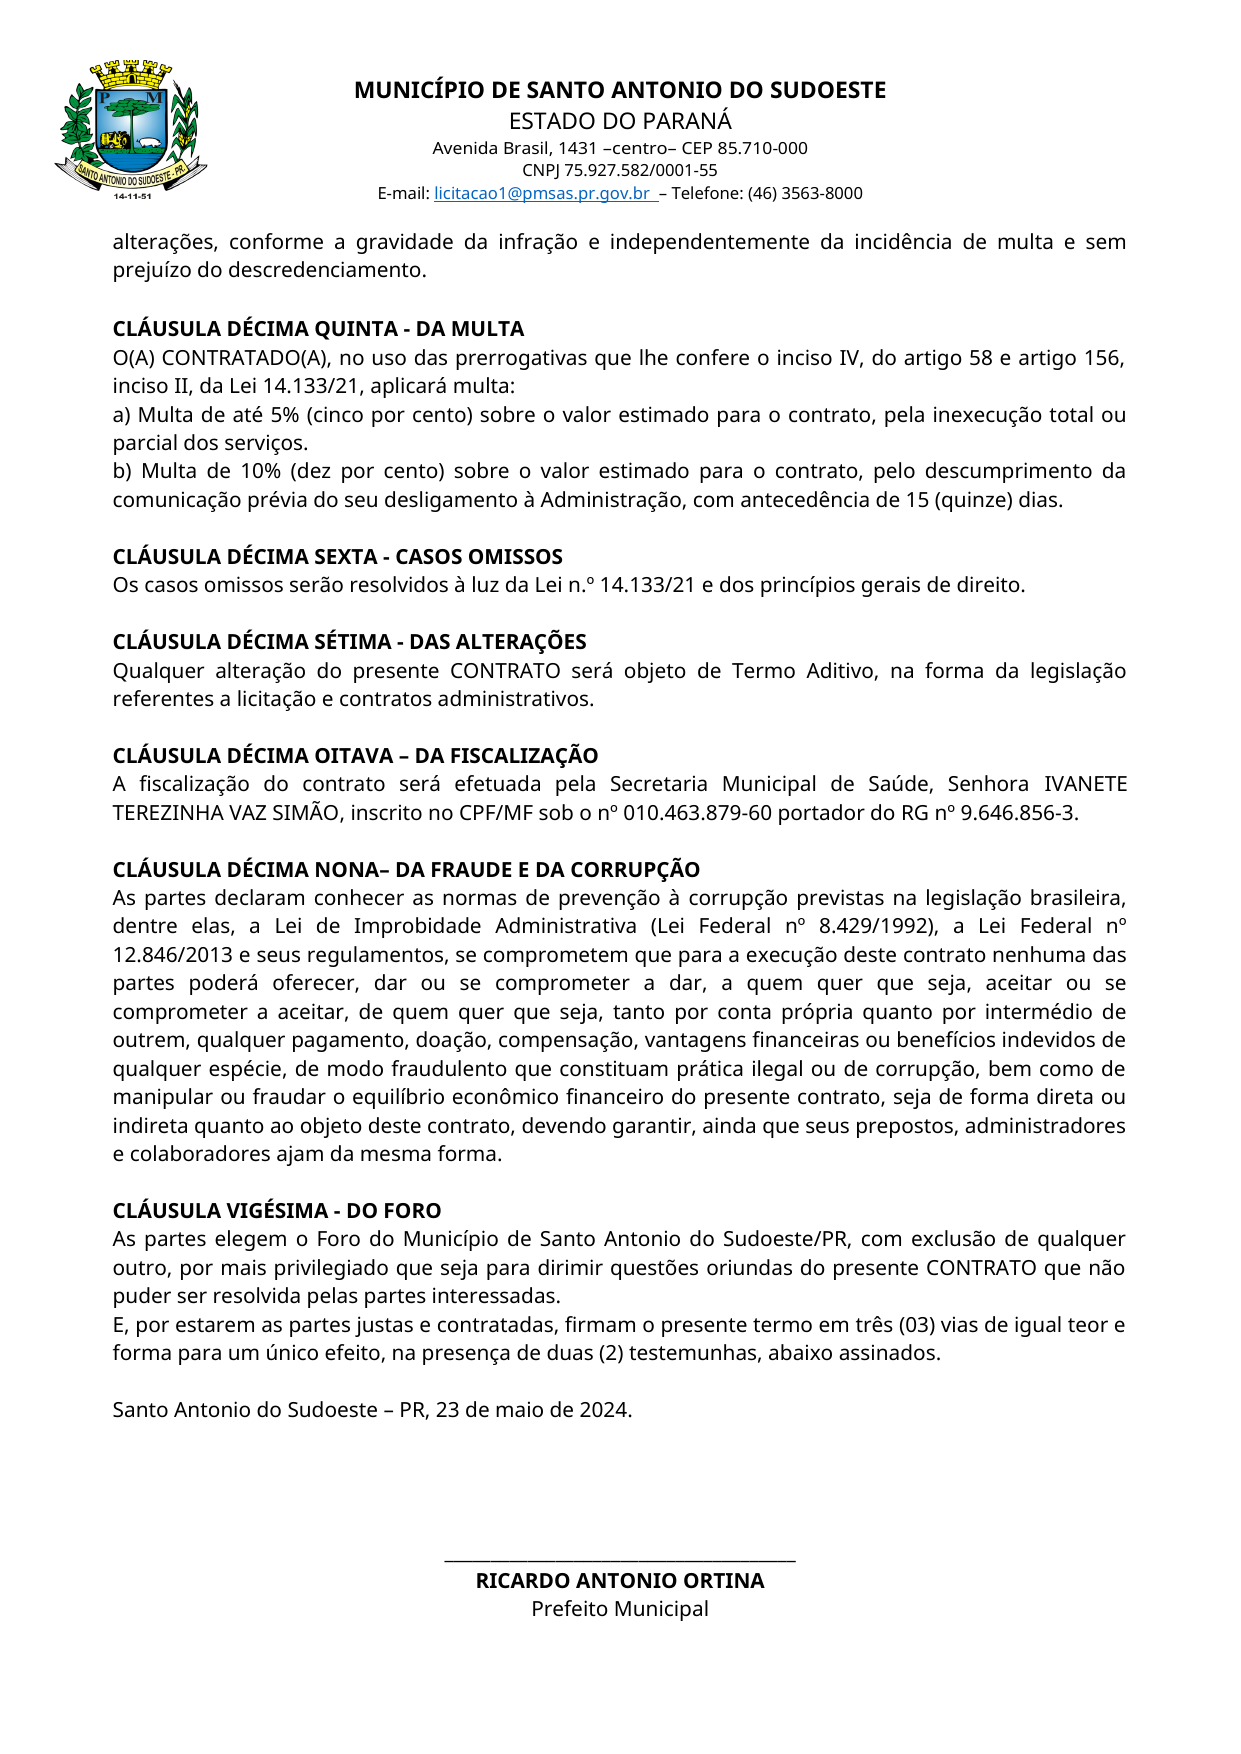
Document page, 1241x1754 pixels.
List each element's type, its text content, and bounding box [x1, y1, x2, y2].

text CLÁUSULA VIGÉSIMA - DO FORO [112, 1196, 1128, 1224]
text CLÁUSULA DÉCIMA SÉTIMA - DAS ALTERAÇÕES [112, 627, 1128, 656]
text O(A) CONTRATADO(A), no uso das prerrogativas que lhe confere o inciso IV, do artigo 58 e artigo 156, inciso II, da Lei 14.133/21, aplicará multa: [112, 343, 1128, 400]
text As partes elegem o Foro do Município de Santo Antonio do Sudoeste/PR, com exclusão de qualquer outro, por mais privilegiado que seja para dirimir questões oriundas do presente CONTRATO que não puder ser resolvida pelas partes interessadas. [112, 1224, 1128, 1310]
text b) Multa de 10% (dez por cento) sobre o valor estimado para o contrato, pelo descumprimento da comunicação prévia do seu desligamento à Administração, com antecedência de 15 (quinze) dias. [112, 457, 1128, 513]
picture [54, 60, 208, 199]
text CLÁUSULA DÉCIMA QUINTA - DA MULTA [112, 314, 1128, 343]
text E, por estarem as partes justas e contratadas, firmam o presente termo em três (03) vias de igual teor e forma para um único efeito, na presença de duas (2) testemunhas, abaixo assinados. [112, 1310, 1128, 1367]
text a) Multa de até 5% (cinco por cento) sobre o valor estimado para o contrato, pela inexecução total ou parcial dos serviços. [112, 400, 1128, 457]
text ______________________________________ [112, 1537, 1128, 1566]
text CLÁUSULA DÉCIMA SEXTA - CASOS OMISSOS [112, 542, 1128, 570]
text As partes declaram conhecer as normas de prevenção à corrupção previstas na legislação brasileira, dentre elas, a Lei de Improbidade Administrativa (Lei Federal nº 8.429/1992), a Lei Federal nº 12.846/2013 e seus regulamentos, se comprometem que para a execução deste contrato nenhuma das partes poderá oferecer, dar ou se comprometer a dar, a quem quer que seja, aceitar ou se comprometer a aceitar, de quem quer que seja, tanto por conta própria quanto por intermédio de outrem, qualquer pagamento, doação, compensação, vantagens financeiras ou benefícios indevidos de qualquer espécie, de modo fraudulento que constituam prática ilegal ou de corrupção, bem como de manipular ou fraudar o equilíbrio econômico financeiro do presente contrato, seja de forma direta ou indireta quanto ao objeto deste contrato, devendo garantir, ainda que seus prepostos, administradores e colaboradores ajam da mesma forma. [112, 883, 1128, 1168]
text Santo Antonio do Sudoeste – PR, 23 de maio de 2024. [112, 1395, 1128, 1423]
text Os casos omissos serão resolvidos à luz da Lei n.º 14.133/21 e dos princípios gerais de direito. [112, 570, 1128, 599]
text Qualquer alteração do presente CONTRATO será objeto de Termo Aditivo, na forma da legislação referentes a licitação e contratos administrativos. [112, 656, 1128, 713]
text Prefeito Municipal [112, 1594, 1128, 1623]
text CLÁUSULA DÉCIMA NONA– DA FRAUDE E DA CORRUPÇÃO [112, 855, 1128, 883]
text RICARDO ANTONIO ORTINA [112, 1566, 1128, 1594]
text CLÁUSULA DÉCIMA OITAVA – DA FISCALIZAÇÃO [112, 741, 1128, 769]
text A fiscalização do contrato será efetuada pela Secretaria Municipal de Saúde, Senhora IVANETE TEREZINHA VAZ SIMÃO, inscrito no CPF/MF sob o nº 010.463.879-60 portador do RG nº 9.646.856-3. [112, 769, 1128, 826]
